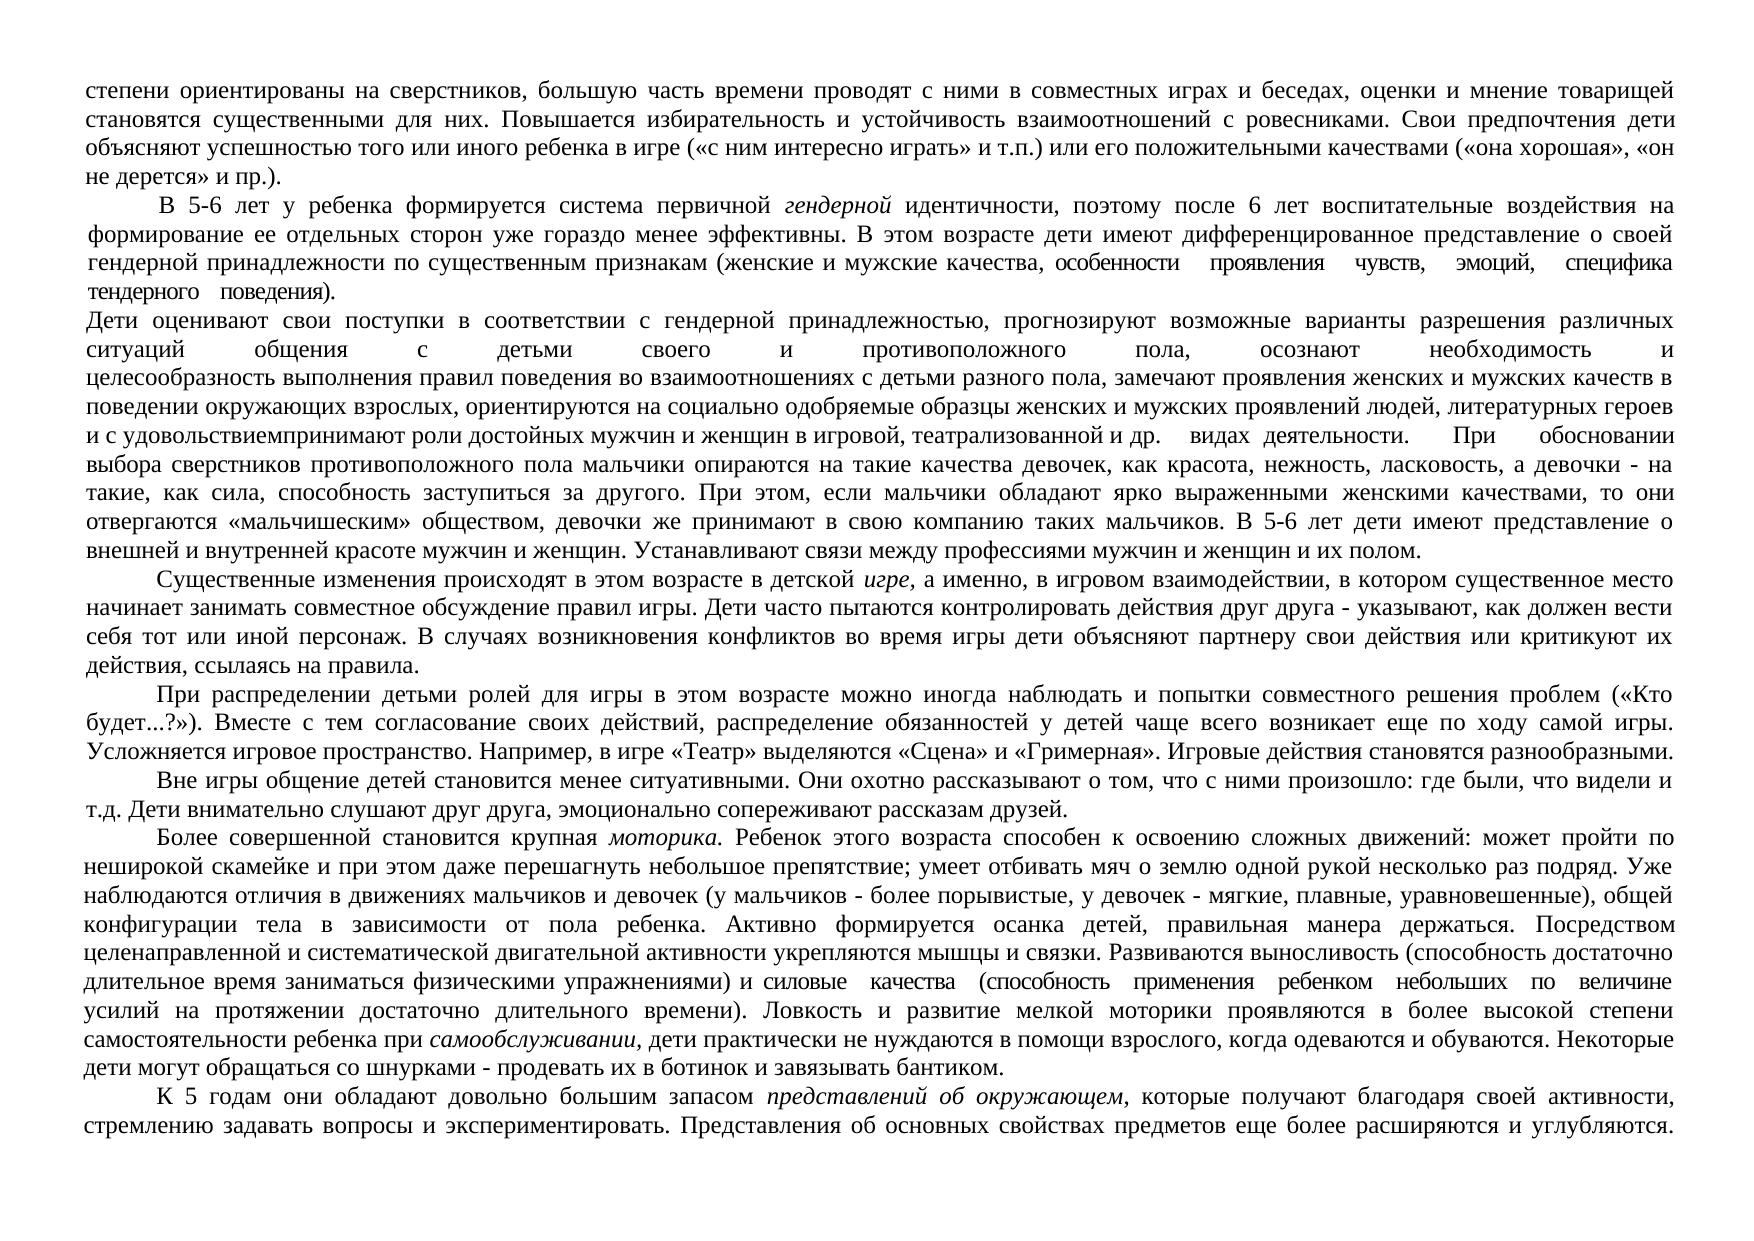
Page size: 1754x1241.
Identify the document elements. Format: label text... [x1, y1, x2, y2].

text Более совершенной становится крупная моторика. Ребенок этого возраста способен к освоению сложных движений: может пройти по неширокой скамейке и при этом даже перешагнуть небольшое препятствие; умеет отбивать мяч о землю одной рукой несколько раз подряд. Уже наблюдаются отличия в движениях мальчиков и девочек (у мальчиков - более порывистые, у девочек - мягкие, плавные, уравновешенные), общей конфигурации тела в зависимости от пола ребенка. Активно формируется осанка детей, правильная манера держаться. Посредством целенаправленной и систематической двигательной активности укрепляются мышцы и связки. Развиваются выносливость (способность достаточно длительное время заниматься физическими упражнениями) и силовые качества (способность применения ребенком небольших по величине усилий на протяжении достаточно длительного времени). Ловкость и развитие мелкой моторики проявляются в более высокой степени самостоятельности ребенка при самообслуживании, дети практически не нуждаются в помощи взрослого, когда одеваются и обуваются. Некоторые дети могут обращаться со шнурками - продевать их в ботинок и завязывать бантиком. [83, 822, 1675, 1081]
text Вне игры общение детей становится менее ситуативными. Они охотно рассказывают о том, что с ними произошло: где были, что видели и т.д. Дети внимательно слушают друг друга, эмоционально сопереживают рассказам друзей. [86, 765, 1675, 822]
text Существенные изменения происходят в этом возрасте в детской игре, а именно, в игровом взаимодействии, в котором существенное место начинает занимать совместное обсуждение правил игры. Дети часто пытаются контролировать действия друг друга - указывают, как должен вести себя тот или иной персонаж. В случаях возникновения конфликтов во время игры дети объясняют партнеру свои действия или критикуют их действия, ссылаясь на правила. [86, 564, 1675, 679]
text При распределении детьми ролей для игры в этом возрасте можно иногда наблюдать и попытки совместного решения проблем («Кто будет...?»). Вместе с тем согласование своих действий, распределение обязанностей у детей чаще всего возникает еще по ходу самой игры. Усложняется игровое пространство. Например, в игре «Театр» выделяются «Сцена» и «Гримерная». Игровые действия становятся разнообразными. [86, 679, 1675, 765]
text Дети оценивают свои поступки в соответствии с гендерной принадлежностью, прогнозируют возможные варианты разрешения различных ситуаций общения с детьми своего и противоположного пола, осознают необходимость и целесообразность выполнения правил поведения во взаимоотношениях с детьми разного пола, замечают проявления женских и мужских качеств в поведении окружающих взрослых, ориентируются на социально одобряемые образцы женских и мужских проявлений людей, литературных героев и с удовольствиемпринимают роли достойных мужчин и женщин в игровой, театрализованной и др. видах деятельности. При обосновании выбора сверстников противоположного пола мальчики опираются на такие качества девочек, как красота, нежность, ласковость, а девочки - на такие, как сила, способность заступиться за другого. При этом, если мальчики обладают ярко выраженными женскими качествами, то они отвергаются «мальчишеским» обществом, девочки же принимают в свою компанию таких мальчиков. В 5-6 лет дети имеют представление о внешней и внутренней красоте мужчин и женщин. Устанавливают связи между профессиями мужчин и женщин и их полом. [86, 305, 1675, 564]
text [83, 1081, 1675, 1139]
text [85, 75, 1677, 190]
text В 5-6 лет у ребенка формируется система первичной гендерной идентичности, поэтому после 6 лет воспитательные воздействия на формирование ее отдельных сторон уже гораздо менее эффективны. В этом возрасте дети имеют дифференцированное представление о своей гендерной принадлежности по существенным признакам (женские и мужские качества, особенности проявления чувств, эмоций, специфика тендерного поведения). [88, 190, 1675, 305]
